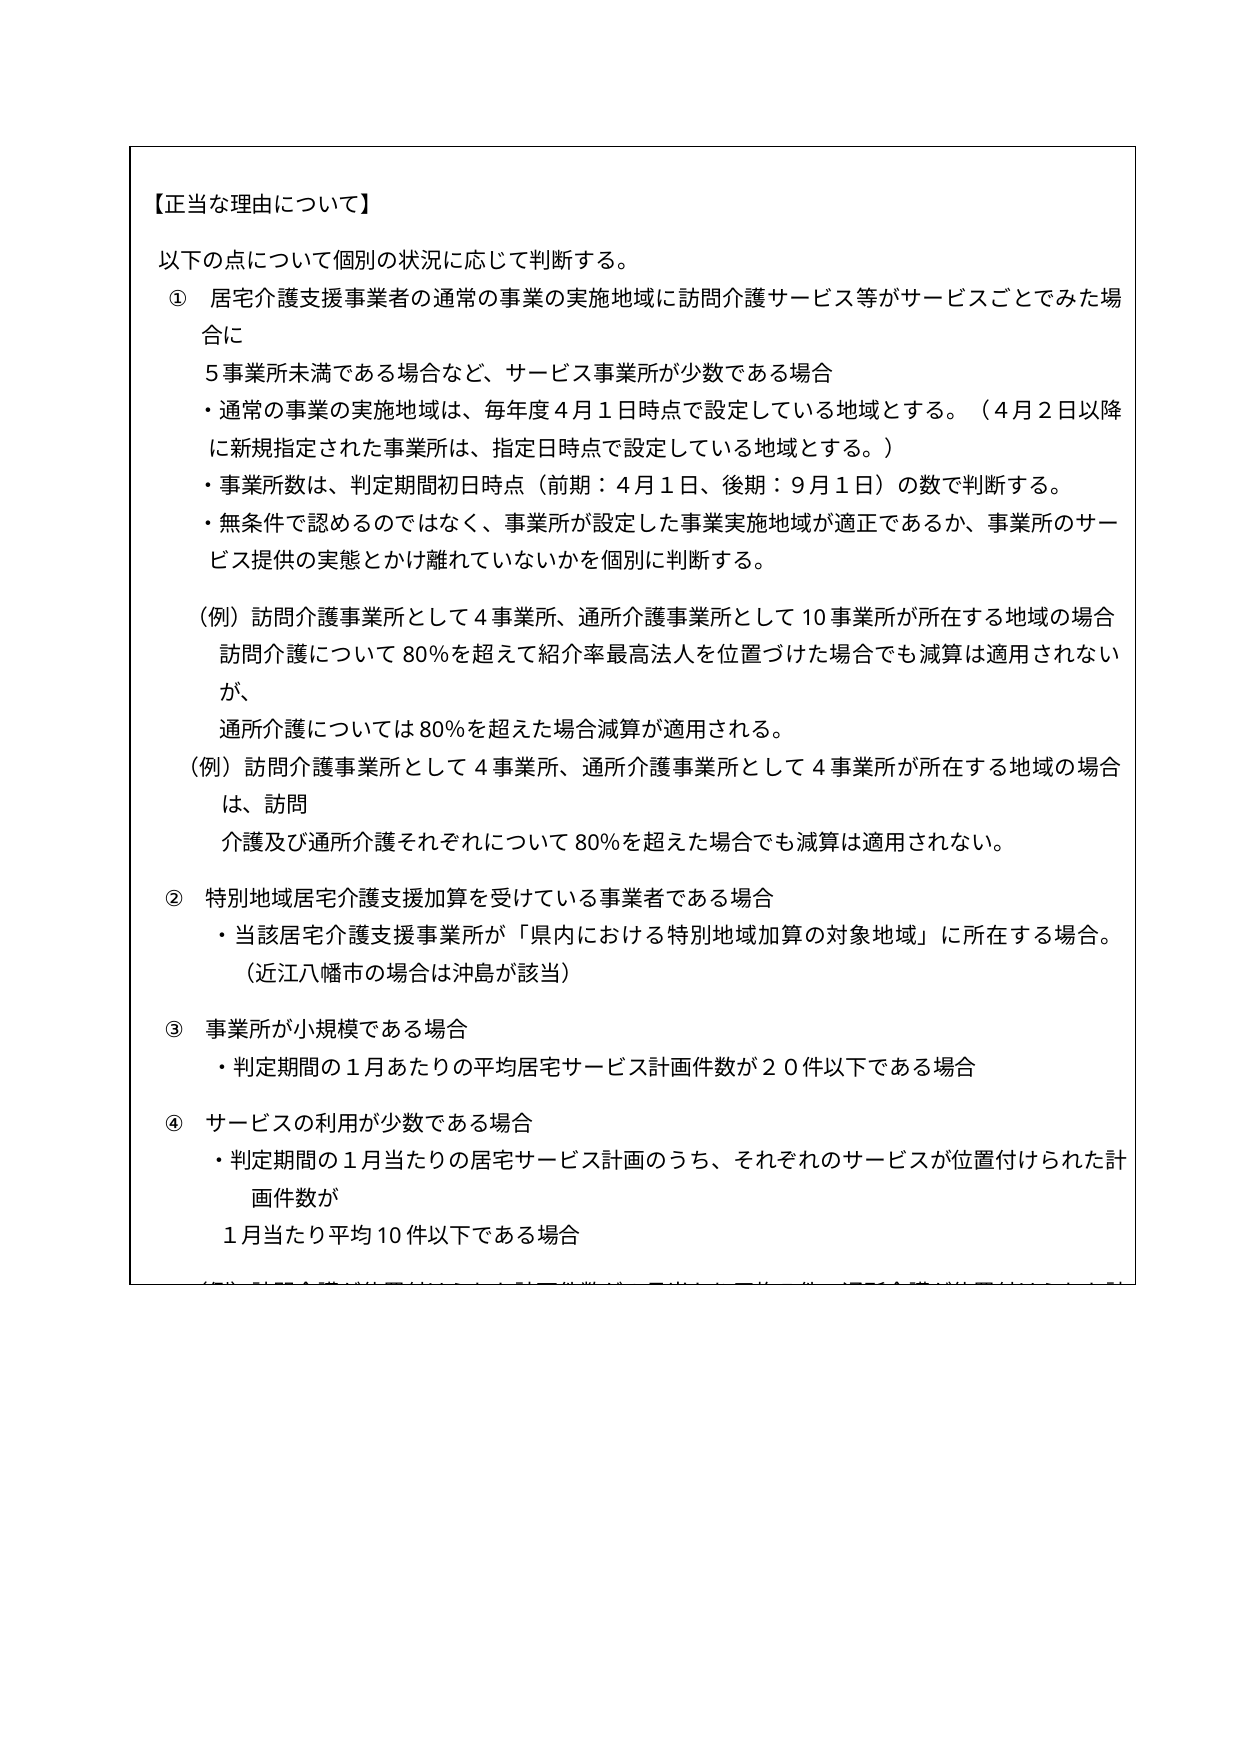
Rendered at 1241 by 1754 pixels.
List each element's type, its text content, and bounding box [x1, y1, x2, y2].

table_header 【正当な理由について】 以下の点について個別の状況に応じて判断する。 ① 居宅介護支援事業者の通常の事業の実施地域に訪問介護サービス等がサービスごとでみた場合に ５事業所未満である場合など、サービス事業所が少数である場合 ・通常の事業の実施地域は、毎年度４月１日時点で設定している地域とする。（４月２日以降に新規指定された事業所は、指定日時点で設定している地域とする。） ・事業所数は、判定期間初日時点（前期：４月１日、後期：９月１日）の数で判断する。 ・無条件で認めるのではなく、事業所が設定した事業実施地域が適正であるか、事業所のサービス提供の実態とかけ離れていないかを個別に判断する。 （例）訪問介護事業所として4事業所、通所介護事業所として10事業所が所在する地域の場合 訪問介護について80％を超えて紹介率最高法人を位置づけた場合でも減算は適用されないが、 通所介護については80％を超えた場合減算が適用される。 （例）訪問介護事業所として4事業所、通所介護事業所として4事業所が所在する地域の場合は、訪問 介護及び通所介護それぞれについて80％を超えた場合でも減算は適用されない。 ② 特別地域居宅介護支援加算を受けている事業者である場合 ・当該居宅介護支援事業所が「県内における特別地域加算の対象地域」に所在する場合。（近江八幡市の場合は沖島が該当） ③ 事業所が小規模である場合 ・判定期間の１月あたりの平均居宅サービス計画件数が２０件以下である場合 ④ サービスの利用が少数である場合 ・判定期間の１月当たりの居宅サービス計画のうち、それぞれのサービスが位置付けられた計画件数が １月当たり平均10件以下である場合 （例）訪問介護が位置付けられた計画件数が１月当たり平均５件、通所介護が位置付けられた計画件数が１月当たり平均20件の場合は、訪問介護について80％を超えて紹介率最高法人を位置づけた場合でも減算は適用されないが、通所介護については80％を超えた場合減算が適用される。 [131, 147, 1135, 1284]
